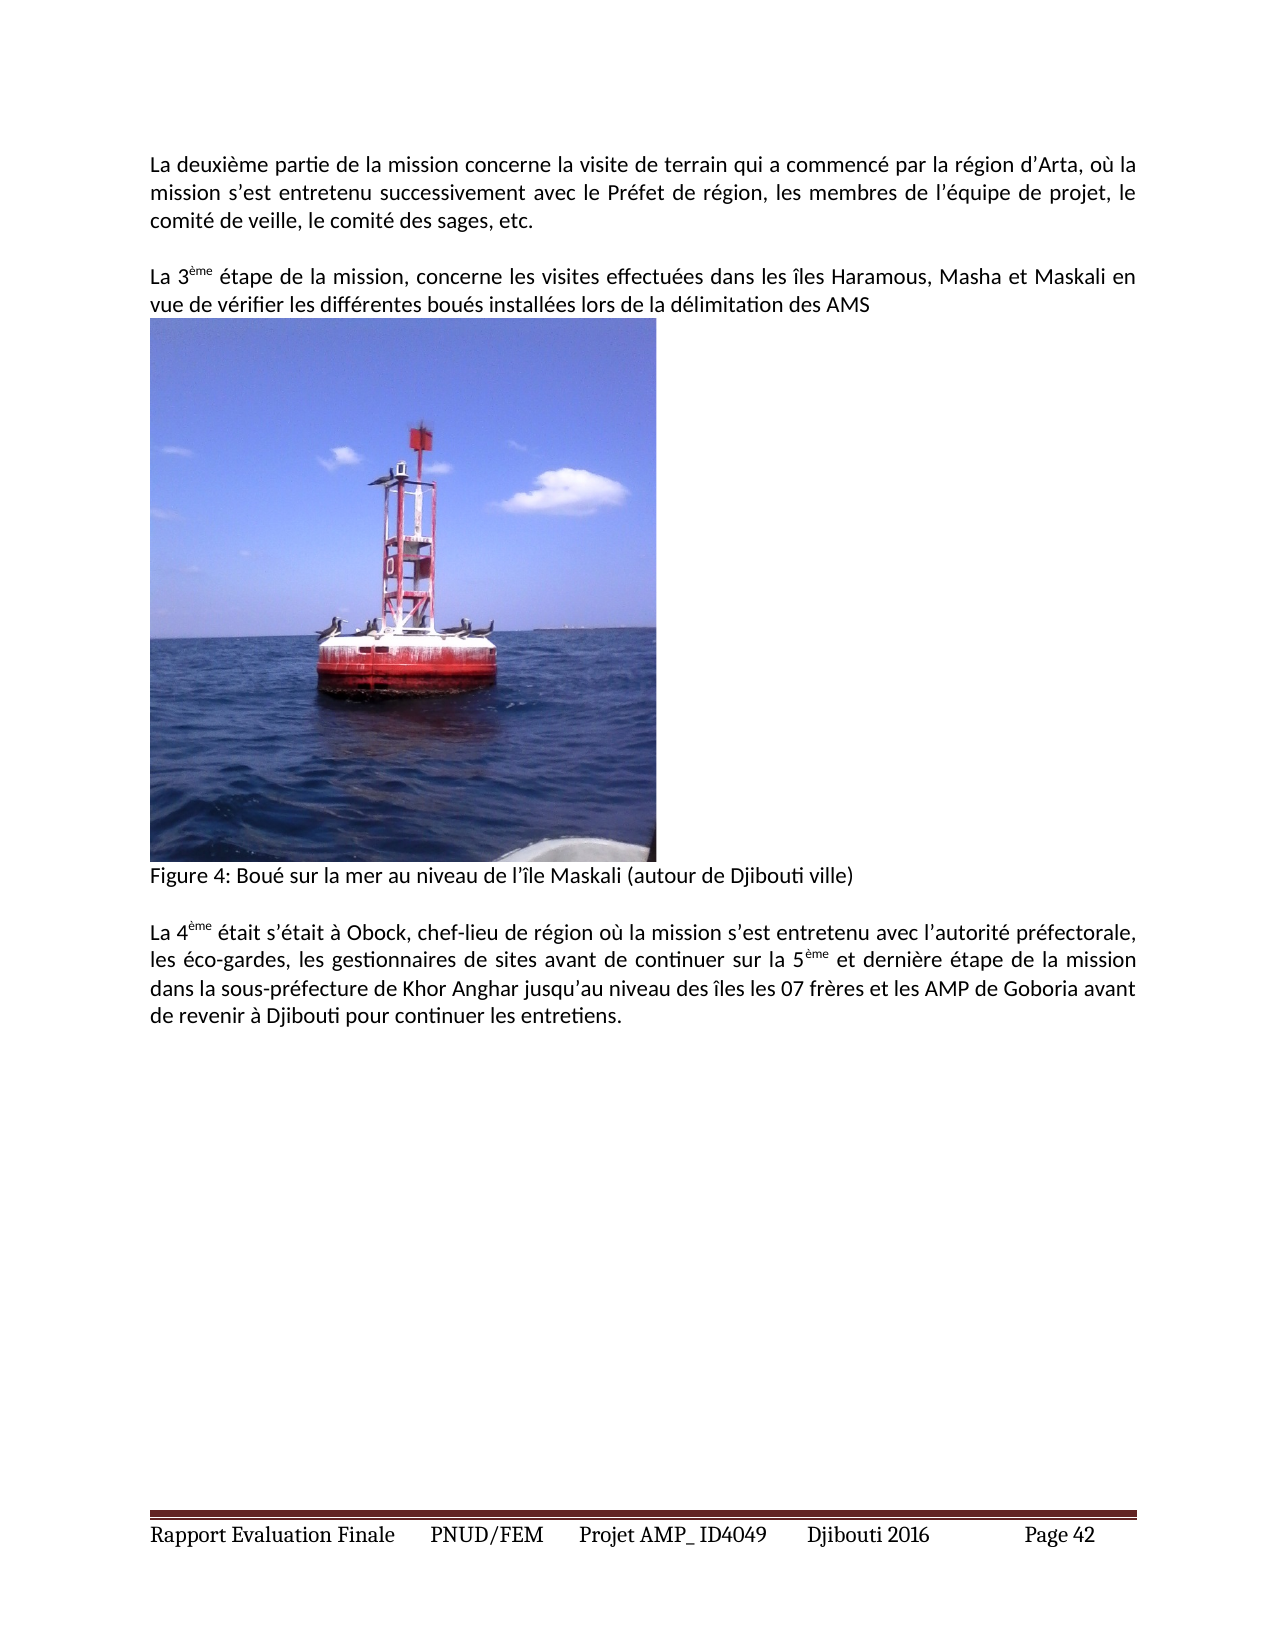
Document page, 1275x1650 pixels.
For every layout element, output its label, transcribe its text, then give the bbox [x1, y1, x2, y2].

text Figure 4: Boué sur la mer au niveau de l’île Maskali (autour de Djibouti ville) [150, 862, 1137, 889]
picture [150, 318, 657, 862]
text La deuxième partie de la mission concerne la visite de terrain qui a commencé par la région d’Arta, où la mission s’est entretenu successivement avec le Préfet de région, les membres de l’équipe de projet, le comité de veille, le comité des sages, etc. [150, 150, 1137, 234]
text La 4ème était s’était à Obock, chef-lieu de région où la mission s’est entretenu avec l’autorité préfectorale, les éco-gardes, les gestionnaires de sites avant de continuer sur la 5ème et dernière étape de la mission dans la sous-préfecture de Khor Anghar jusqu’au niveau des îles les 07 frères et les AMP de Goboria avant de revenir à Djibouti pour continuer les entretiens. [150, 918, 1137, 1030]
text La 3ème étape de la mission, concerne les visites effectuées dans les îles Haramous, Masha et Maskali en vue de vérifier les différentes boués installées lors de la délimitation des AMS [150, 262, 1137, 318]
